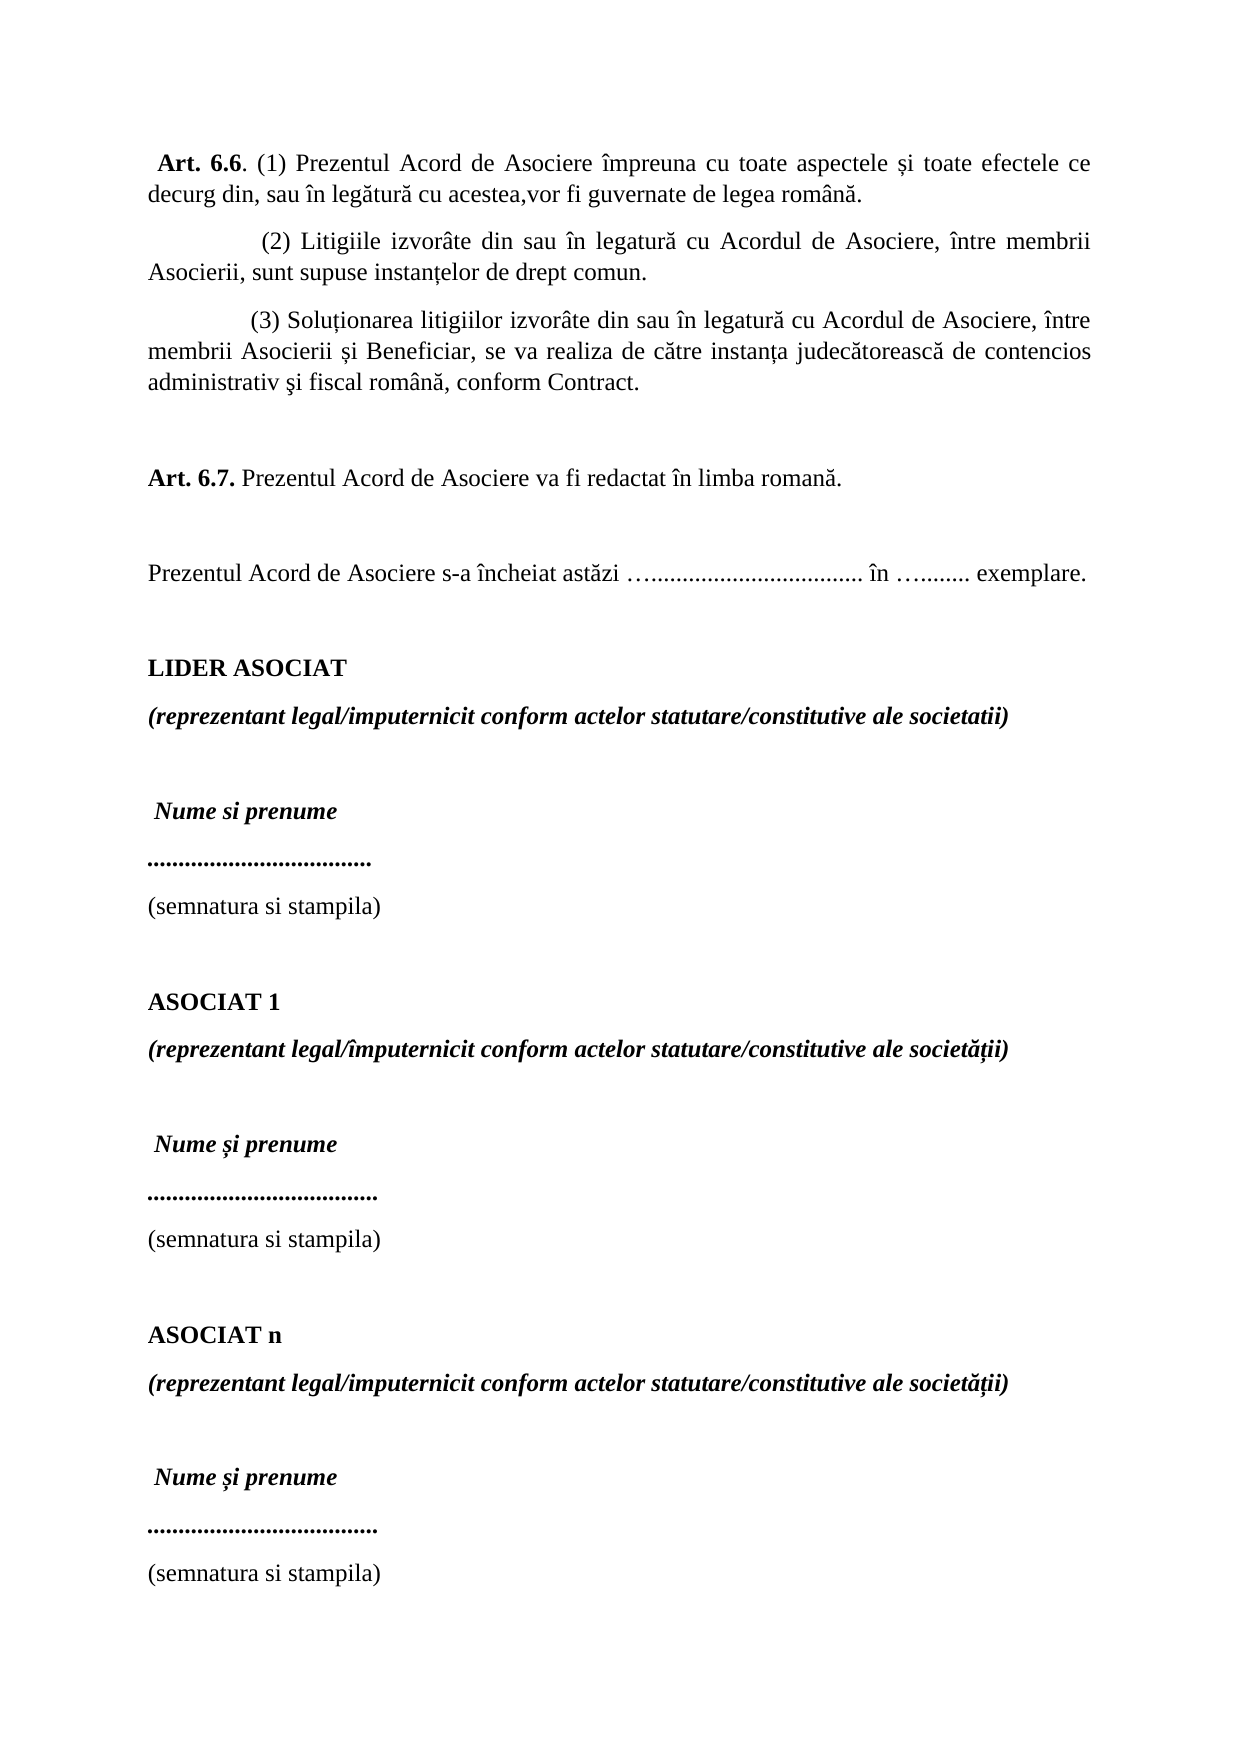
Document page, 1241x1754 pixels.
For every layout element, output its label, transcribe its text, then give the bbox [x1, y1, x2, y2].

text ASOCIAT 1 [148, 987, 1093, 1015]
text ..................................... [148, 1177, 1093, 1206]
text ASOCIAT n [148, 1320, 1093, 1349]
text (2) Litigiile izvorâte din sau în legatură cu Acordul de Asociere, între membrii Asocierii, sunt supuse instanțelor de drept comun. [148, 226, 1093, 286]
text (semnatura si stampila) [148, 1224, 1093, 1253]
text LIDER ASOCIAT [148, 653, 1093, 682]
text Nume si prenume [148, 796, 1093, 824]
text ..................................... [148, 1510, 1093, 1539]
text .................................... [148, 843, 1093, 872]
text (3) Soluționarea litigiilor izvorâte din sau în legatură cu Acordul de Asociere, între membrii Asocierii și Beneficiar, se va realiza de către instanța judecătorească de contencios administrativ şi fiscal română, conform Contract. [148, 305, 1093, 396]
text (reprezentant legal/imputernicit conform actelor statutare/constitutive ale societății) [148, 1368, 1093, 1396]
text Prezentul Acord de Asociere s-a încheiat astăzi ….................................. în …........ exemplare. [148, 558, 1093, 587]
text Nume și prenume [148, 1462, 1093, 1491]
text (reprezentant legal/imputernicit conform actelor statutare/constitutive ale societatii) [148, 701, 1093, 730]
text Art. 6.6. (1) Prezentul Acord de Asociere împreuna cu toate aspectele și toate efectele ce decurg din, sau în legătură cu acestea,vor fi guvernate de legea română. [148, 148, 1093, 207]
text Art. 6.7. Prezentul Acord de Asociere va fi redactat în limba romană. [148, 463, 1093, 491]
text (semnatura si stampila) [148, 891, 1093, 920]
text (semnatura si stampila) [148, 1558, 1093, 1586]
text Nume și prenume [148, 1129, 1093, 1158]
text (reprezentant legal/împuternicit conform actelor statutare/constitutive ale societății) [148, 1034, 1093, 1063]
